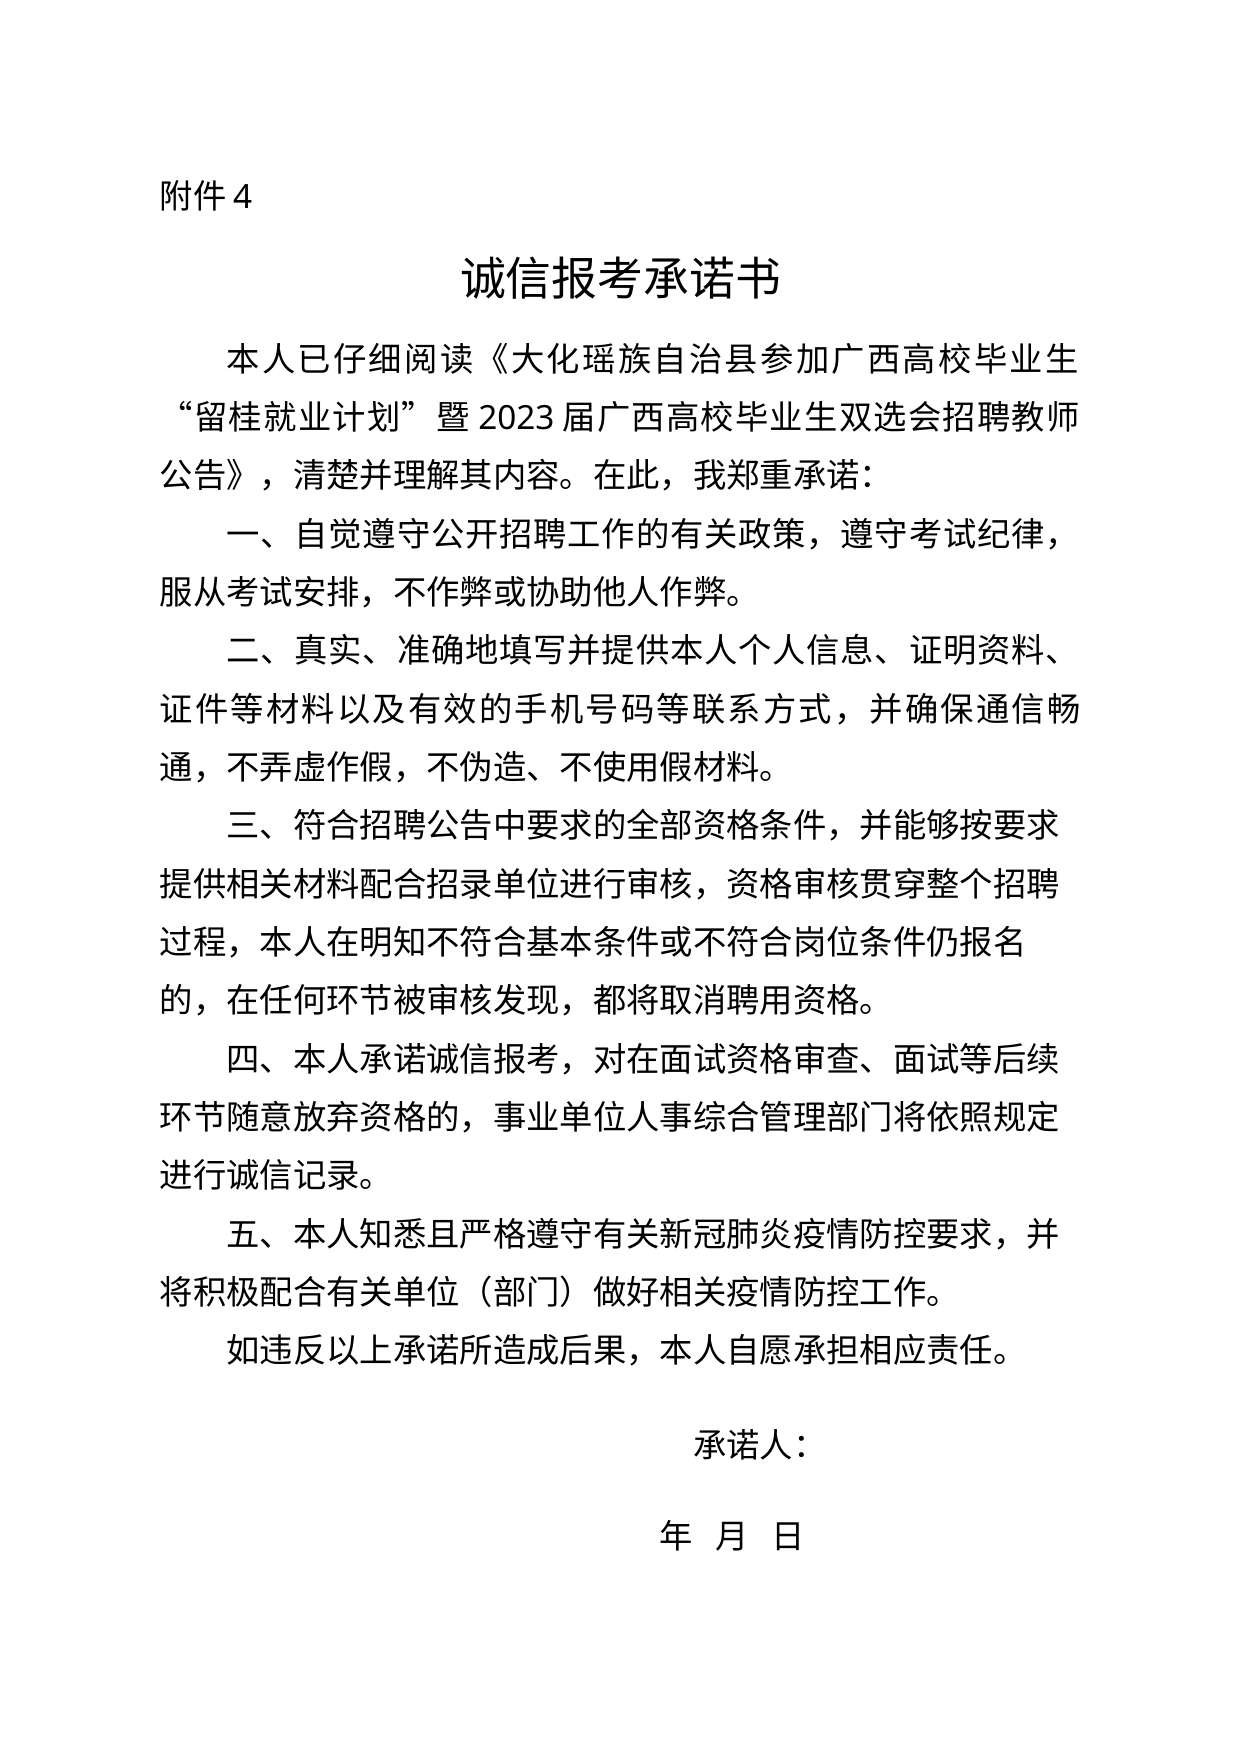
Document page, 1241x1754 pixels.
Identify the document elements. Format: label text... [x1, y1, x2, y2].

list 年 月 日 [159, 1512, 1081, 1558]
list 一、自觉遵守公开招聘工作的有关政策，遵守考试纪律，服从考试安排，不作弊或协助他人作弊。 [159, 499, 1081, 616]
list 三、符合招聘公告中要求的全部资格条件，并能够按要求提供相关材料配合招录单位进行审核，资格审核贯穿整个招聘过程，本人在明知不符合基本条件或不符合岗位条件仍报名的，在任何环节被审核发现，都将取消聘用资格。 [159, 791, 1081, 1024]
list 五、本人知悉且严格遵守有关新冠肺炎疫情防控要求，并将积极配合有关单位（部门）做好相关疫情防控工作。 [159, 1199, 1081, 1316]
text 本人已仔细阅读《大化瑶族自治县参加广西高校毕业生“留桂就业计划”暨2023届广西高校毕业生双选会招聘教师公告》，清楚并理解其内容。在此，我郑重承诺： [159, 324, 1081, 499]
list 承诺人： [159, 1420, 1081, 1466]
list 二、真实、准确地填写并提供本人个人信息、证明资料、证件等材料以及有效的手机号码等联系方式，并确保通信畅通，不弄虚作假，不伪造、不使用假材料。 [159, 616, 1081, 791]
text 诚信报考承诺书 [159, 227, 1081, 324]
list 如违反以上承诺所造成后果，本人自愿承担相应责任。 [159, 1316, 1081, 1374]
list 四、本人承诺诚信报考，对在面试资格审查、面试等后续环节随意放弃资格的，事业单位人事综合管理部门将依照规定进行诚信记录。 [159, 1024, 1081, 1199]
text 附件4 [159, 162, 1081, 227]
